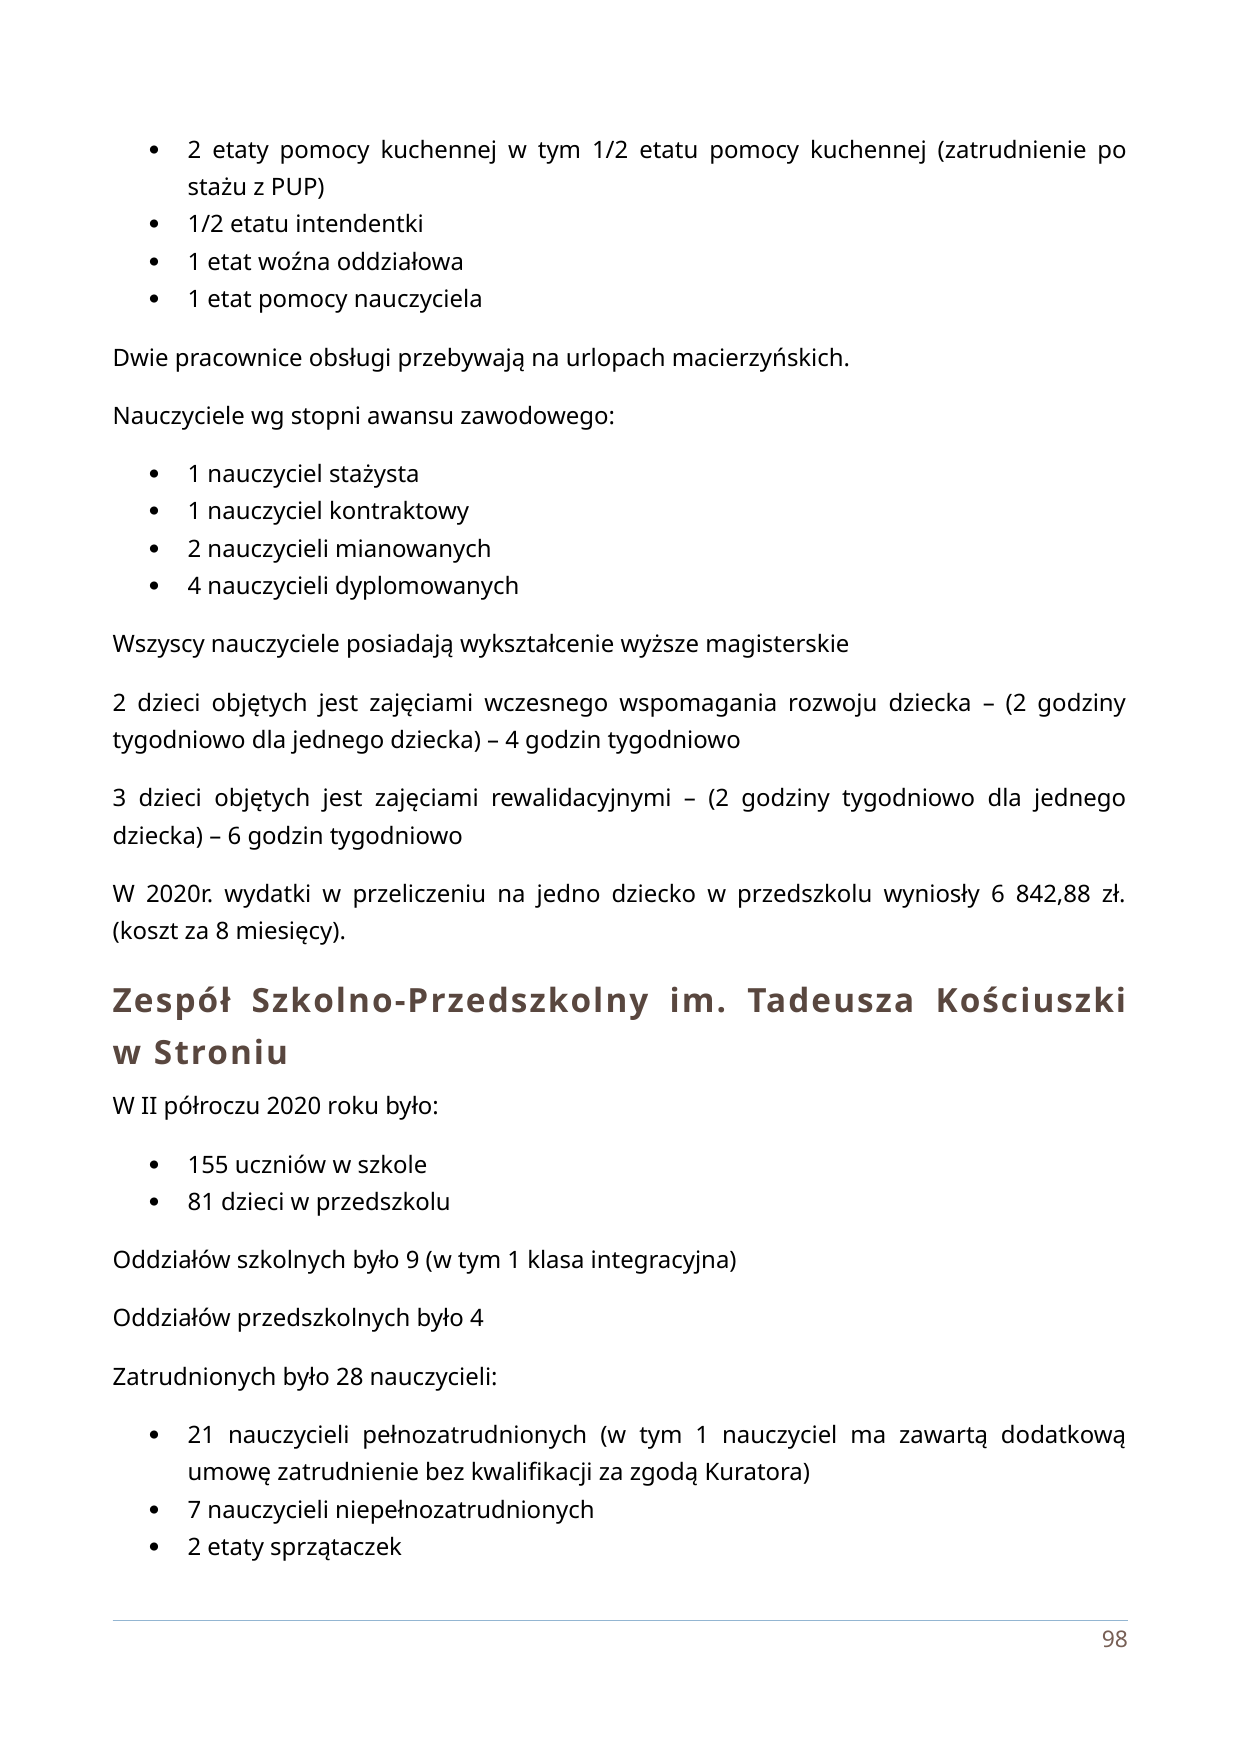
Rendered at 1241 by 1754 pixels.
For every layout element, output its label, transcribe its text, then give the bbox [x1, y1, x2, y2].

text 2 dzieci objętych jest zajęciami wczesnego wspomagania rozwoju dziecka – (2 godziny tygodniowo dla jednego dziecka) – 4 godzin tygodniowo [112, 685, 1128, 755]
text 1 nauczyciel stażysta [150, 457, 1128, 489]
text Oddziałów przedszkolnych było 4 [112, 1301, 1128, 1334]
text 7 nauczycieli niepełnozatrudnionych [150, 1492, 1128, 1525]
text W II półroczu 2020 roku było: [112, 1089, 1128, 1122]
text 2 etaty sprzątaczek [150, 1530, 1128, 1562]
text W 2020r. wydatki w przeliczeniu na jedno dziecko w przedszkolu wyniosły 6 842,88 zł. (koszt za 8 miesięcy). [112, 877, 1128, 947]
text 21 nauczycieli pełnozatrudnionych (w tym 1 nauczyciel ma zawartą dodatkową umowę zatrudnienie bez kwalifikacji za zgodą Kuratora) [150, 1418, 1128, 1488]
text Wszyscy nauczyciele posiadają wykształcenie wyższe magisterskie [112, 627, 1128, 660]
text Oddziałów szkolnych było 9 (w tym 1 klasa integracyjna) [112, 1243, 1128, 1276]
text Nauczyciele wg stopni awansu zawodowego: [112, 398, 1128, 431]
text 1 nauczyciel kontraktowy [150, 494, 1128, 527]
text Zatrudnionych było 28 nauczycieli: [112, 1359, 1128, 1392]
text 1 etat woźna oddziałowa [150, 245, 1128, 277]
text 3 dzieci objętych jest zajęciami rewalidacyjnymi – (2 godziny tygodniowo dla jednego dziecka) – 6 godzin tygodniowo [112, 781, 1128, 851]
text Dwie pracownice obsługi przebywają na urlopach macierzyńskich. [112, 340, 1128, 373]
text 1 etat pomocy nauczyciela [150, 282, 1128, 315]
text 155 uczniów w szkole [150, 1147, 1128, 1180]
text 4 nauczycieli dyplomowanych [150, 569, 1128, 602]
text 2 etaty pomocy kuchennej w tym 1/2 etatu pomocy kuchennej (zatrudnienie po stażu z PUP) [150, 132, 1128, 202]
text 1/2 etatu intendentki [150, 207, 1128, 240]
subtitle Zespół Szkolno-Przedszkolny im. Tadeusza Kościuszki w Stroniu [112, 976, 1128, 1074]
text 2 nauczycieli mianowanych [150, 532, 1128, 564]
text 81 dzieci w przedszkolu [150, 1185, 1128, 1217]
